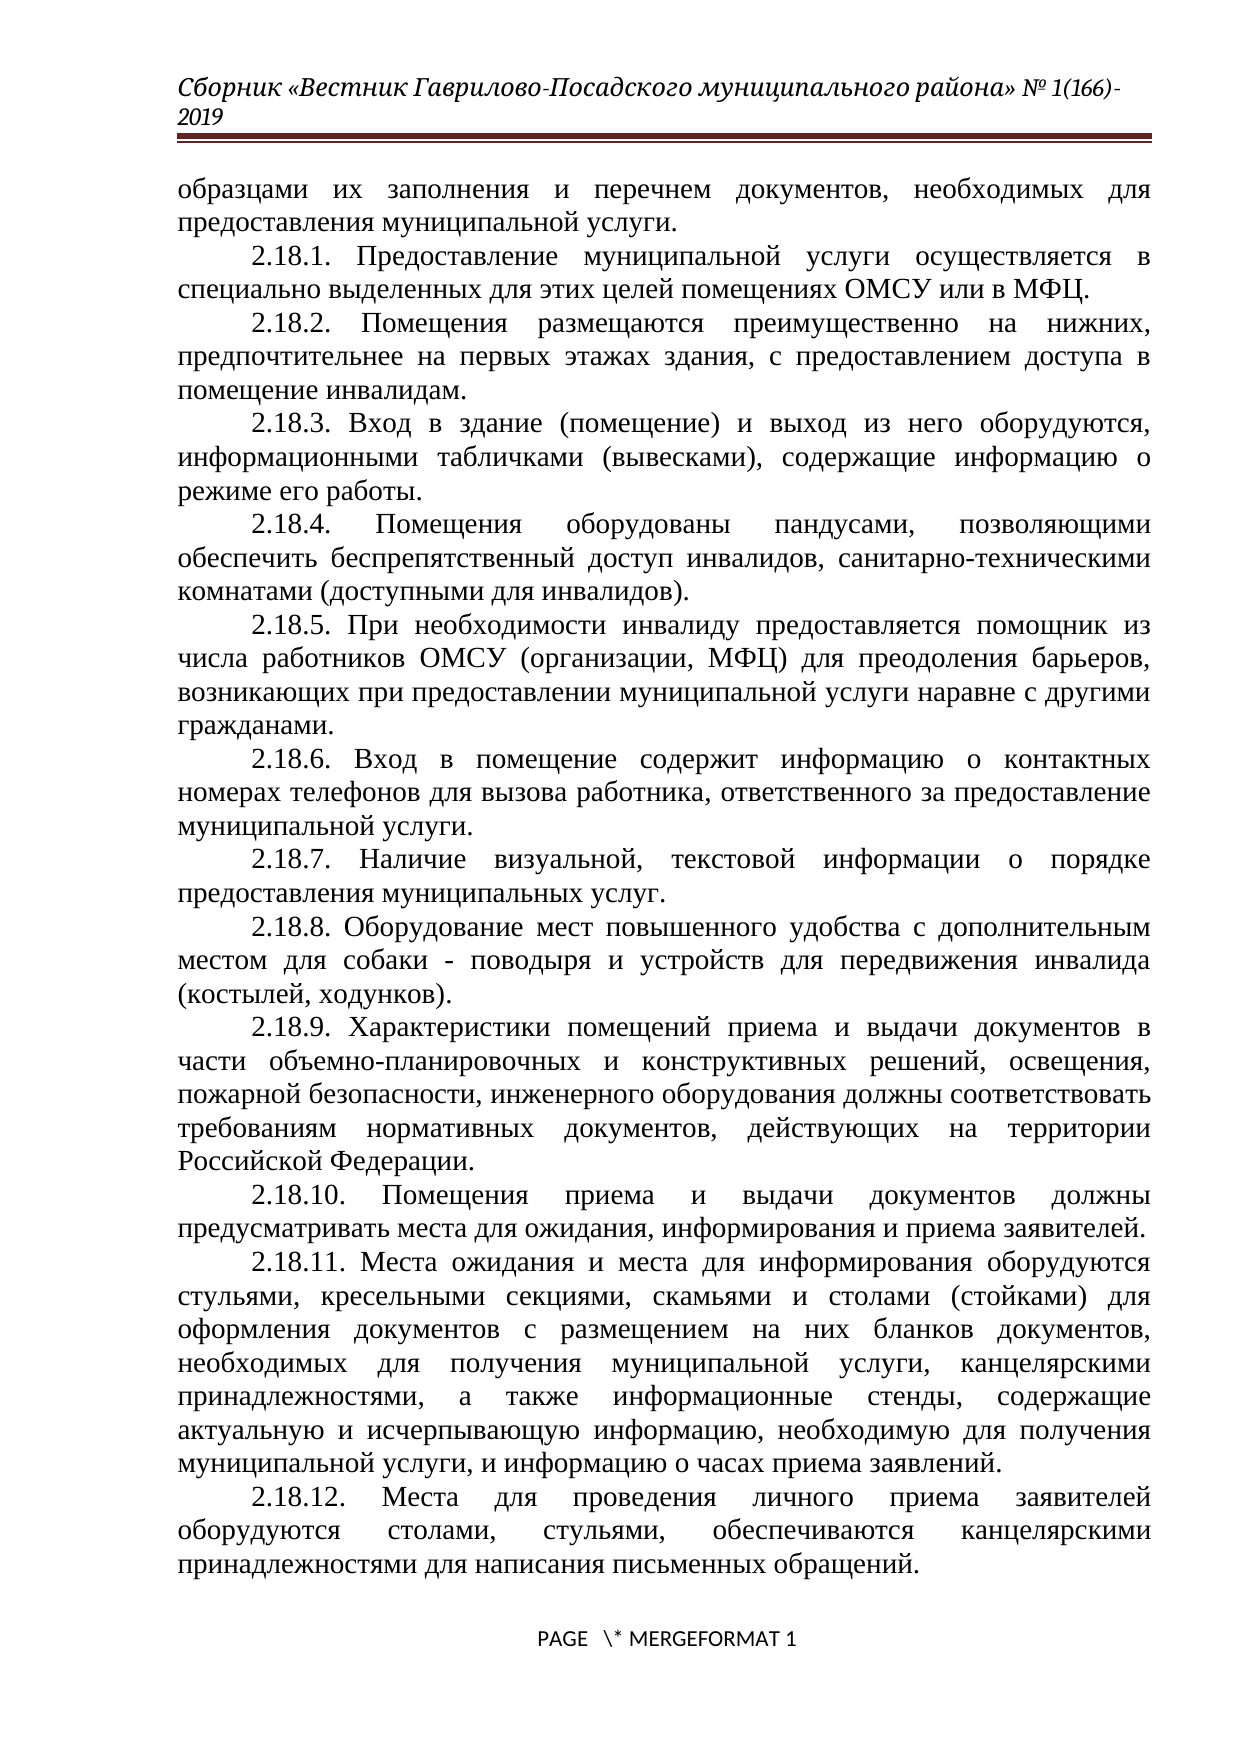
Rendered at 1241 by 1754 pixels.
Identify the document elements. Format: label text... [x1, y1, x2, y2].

text 2.18.5. При необходимости инвалиду предоставляется помощник из числа работников ОМСУ (организации, МФЦ) для преодоления барьеров, возникающих при предоставлении муниципальной услуги наравне с другими гражданами. [177, 607, 1152, 741]
text 2.18.6. Вход в помещение содержит информацию о контактных номерах телефонов для вызова работника, ответственного за предоставление муниципальной услуги. [177, 741, 1152, 842]
text 2.18.8. Оборудование мест повышенного удобства с дополнительным местом для собаки - поводыря и устройств для передвижения инвалида (костылей, ходунков). [177, 909, 1152, 1009]
text 2.18.4. Помещения оборудованы пандусами, позволяющими обеспечить беспрепятственный доступ инвалидов, санитарно-техническими комнатами (доступными для инвалидов). [177, 506, 1152, 607]
text 2.18.11. Места ожидания и места для информирования оборудуются стульями, кресельными секциями, скамьями и столами (стойками) для оформления документов с размещением на них бланков документов, необходимых для получения муниципальной услуги, канцелярскими принадлежностями, а также информационные стенды, содержащие актуальную и исчерпывающую информацию, необходимую для получения муниципальной услуги, и информацию о часах приема заявлений. [177, 1244, 1152, 1479]
text 2.18.9. Характеристики помещений приема и выдачи документов в части объемно-планировочных и конструктивных решений, освещения, пожарной безопасности, инженерного оборудования должны соответствовать требованиям нормативных документов, действующих на территории Российской Федерации. [177, 1009, 1152, 1177]
text 2.18.12. Места для проведения личного приема заявителей оборудуются столами, стульями, обеспечиваются канцелярскими принадлежностями для написания письменных обращений. [177, 1479, 1152, 1579]
text 2.18.2. Помещения размещаются преимущественно на нижних, предпочтительнее на первых этажах здания, с предоставлением доступа в помещение инвалидам. [177, 305, 1152, 406]
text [177, 171, 1152, 238]
text 2.18.1. Предоставление муниципальной услуги осуществляется в специально выделенных для этих целей помещениях ОМСУ или в МФЦ. [177, 238, 1152, 305]
text 2.18.7. Наличие визуальной, текстовой информации о порядке предоставления муниципальных услуг. [177, 842, 1152, 909]
text 2.18.10. Помещения приема и выдачи документов должны предусматривать места для ожидания, информирования и приема заявителей. [177, 1177, 1152, 1244]
text 2.18.3. Вход в здание (помещение) и выход из него оборудуются, информационными табличками (вывесками), содержащие информацию о режиме его работы. [177, 406, 1152, 506]
